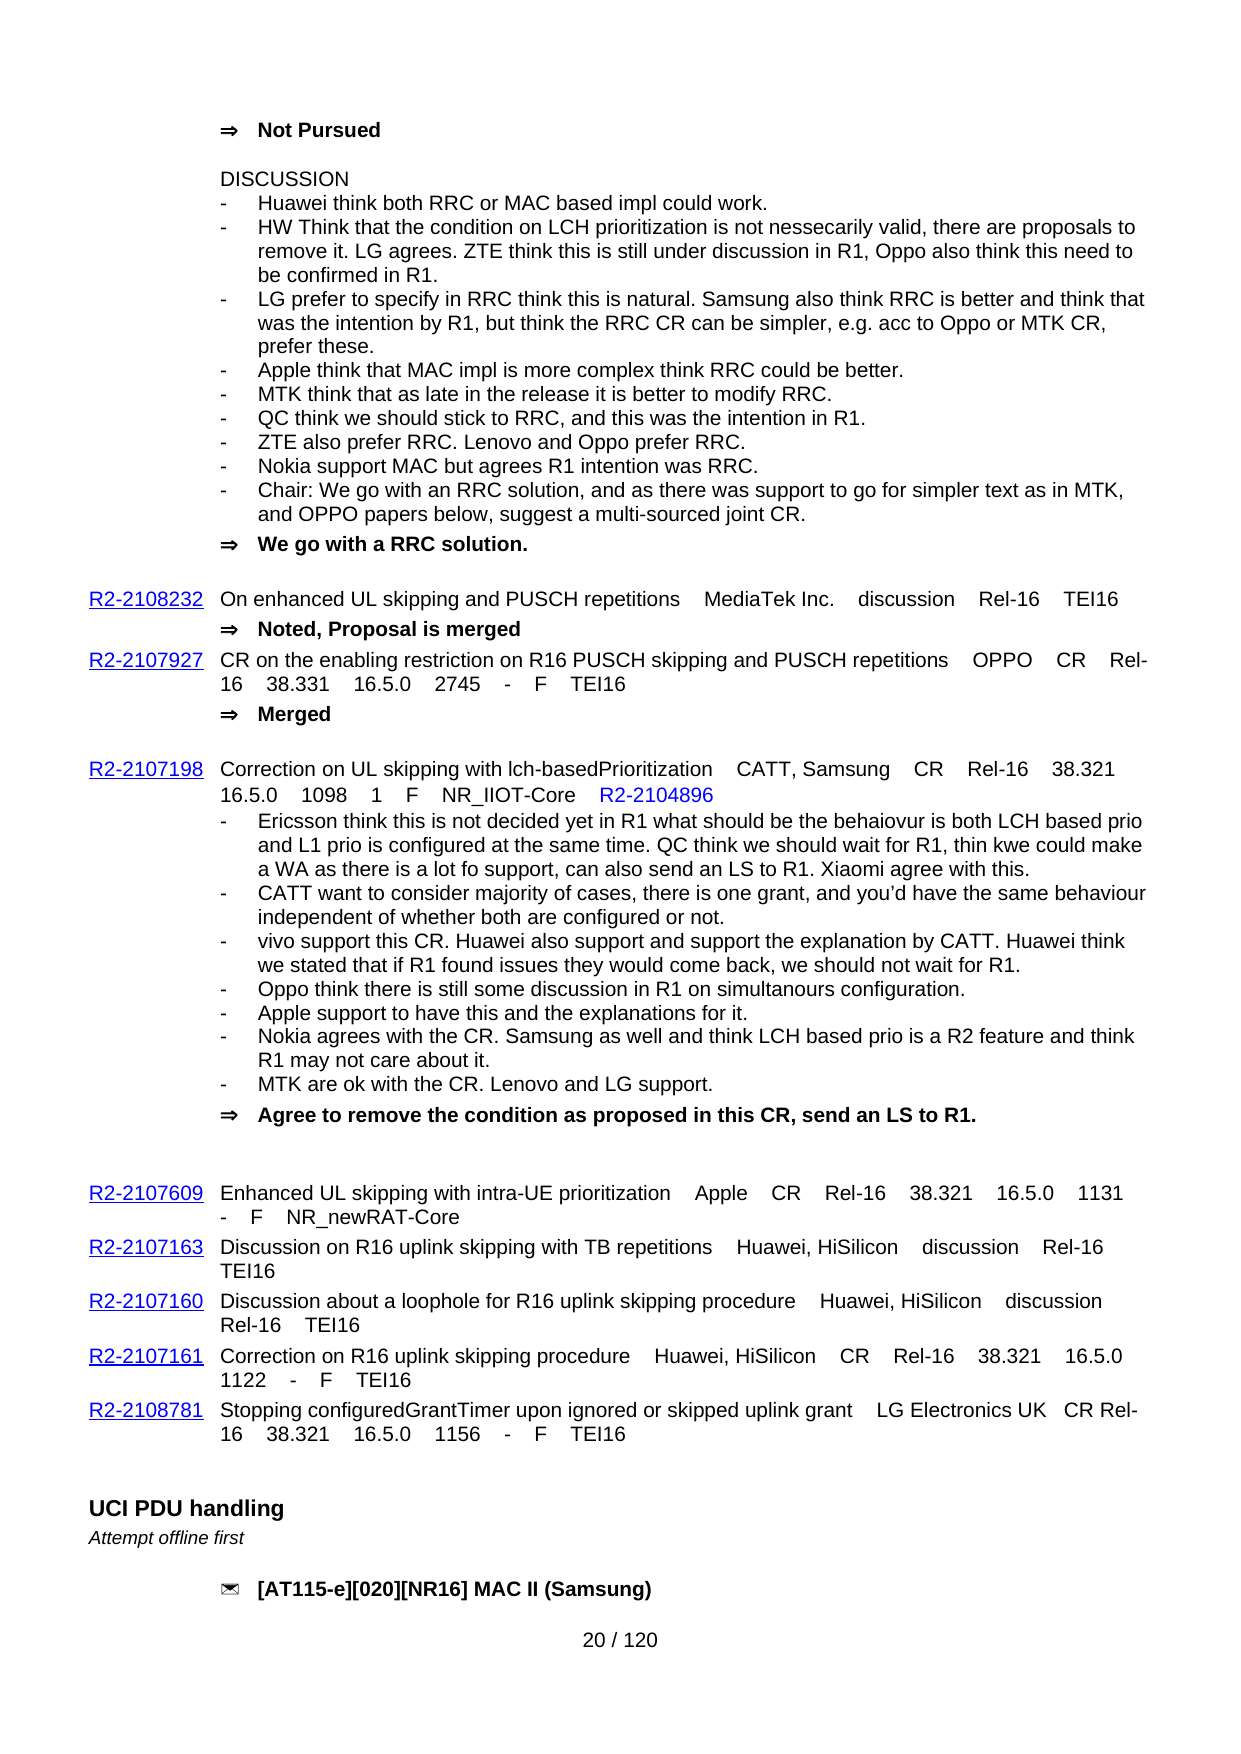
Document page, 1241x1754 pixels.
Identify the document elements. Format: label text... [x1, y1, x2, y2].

text Agree to remove the condition as proposed in this CR, send an LS to R1. [220, 1102, 1152, 1127]
text - CATT want to consider majority of cases, there is one grant, and you’d have the same behaviour independent of whether both are configured or not. [220, 881, 1152, 928]
title R2-2108232 On enhanced UL skipping and PUSCH repetitions MediaTek Inc. discussion Rel-16 TEI16 [89, 587, 1152, 611]
text We go with a RRC solution. [220, 532, 1152, 557]
text DISCUSSION [220, 167, 1152, 191]
text - Chair: We go with an RRC solution, and as there was support to go for simpler text as in MTK, and OPPO papers below, suggest a multi-sourced joint CR. [220, 478, 1152, 526]
text - Huawei think both RRC or MAC based impl could work. [220, 191, 1152, 214]
text - vivo support this CR. Huawei also support and support the explanation by CATT. Huawei think we stated that if R1 found issues they would come back, we should not wait for R1. [220, 928, 1152, 976]
text - Nokia support MAC but agrees R1 intention was RRC. [220, 454, 1152, 478]
text - LG prefer to specify in RRC think this is natural. Samsung also think RRC is better and think that was the intention by R1, but think the RRC CR can be simpler, e.g. acc to Oppo or MTK CR, prefer these. [220, 286, 1152, 358]
text - Ericsson think this is not decided yet in R1 what should be the behaiovur is both LCH based prio and L1 prio is configured at the same time. QC think we should wait for R1, thin kwe could make a WA as there is a lot fo support, can also send an LS to R1. Xiaomi agree with this. [220, 809, 1152, 881]
text - HW Think that the condition on LCH prioritization is not nessecarily valid, there are proposals to remove it. LG agrees. ZTE think this is still under discussion in R1, Oppo also think this need to be confirmed in R1. [220, 214, 1152, 286]
text [AT115-e][020][NR16] MAC II (Samsung) [220, 1577, 1152, 1601]
title R2-2107927 CR on the enabling restriction on R16 PUSCH skipping and PUSCH repetitions OPPO CR Rel-16 38.331 16.5.0 2745 - F TEI16 [89, 648, 1152, 696]
text - Apple support to have this and the explanations for it. [220, 1000, 1152, 1024]
title R2-2108781 Stopping configuredGrantTimer upon ignored or skipped uplink grant LG Electronics UK CR Rel-16 38.321 16.5.0 1156 - F TEI16 [89, 1398, 1152, 1446]
title R2-2107198 Correction on UL skipping with lch-basedPrioritization CATT, Samsung CR Rel-16 38.321 16.5.0 1098 1 F NR_IIOT-Core R2-2104896 [89, 757, 1152, 809]
title R2-2107160 Discussion about a loophole for R16 uplink skipping procedure Huawei, HiSilicon discussion Rel-16 TEI16 [89, 1289, 1152, 1337]
text Merged [220, 702, 1152, 726]
text - QC think we should stick to RRC, and this was the intention in R1. [220, 406, 1152, 430]
text - ZTE also prefer RRC. Lenovo and Oppo prefer RRC. [220, 430, 1152, 454]
text - MTK are ok with the CR. Lenovo and LG support. [220, 1072, 1152, 1096]
text Noted, Proposal is merged [220, 617, 1152, 642]
text - Apple think that MAC impl is more complex think RRC could be better. [220, 358, 1152, 382]
text - MTK think that as late in the release it is better to modify RRC. [220, 382, 1152, 406]
text - Nokia agrees with the CR. Samsung as well and think LCH based prio is a R2 feature and think R1 may not care about it. [220, 1024, 1152, 1072]
title R2-2107609 Enhanced UL skipping with intra-UE prioritization Apple CR Rel-16 38.321 16.5.0 1131 - F NR_newRAT-Core [89, 1181, 1152, 1229]
text - Oppo think there is still some discussion in R1 on simultanours configuration. [220, 976, 1152, 1000]
title R2-2107161 Correction on R16 uplink skipping procedure Huawei, HiSilicon CR Rel-16 38.321 16.5.0 1122 - F TEI16 [89, 1343, 1152, 1391]
text UCI PDU handling [89, 1494, 1152, 1521]
text Attempt offline first [89, 1527, 1152, 1549]
title R2-2107163 Discussion on R16 uplink skipping with TB repetitions Huawei, HiSilicon discussion Rel-16 TEI16 [89, 1235, 1152, 1283]
text Not Pursued [220, 118, 1152, 143]
